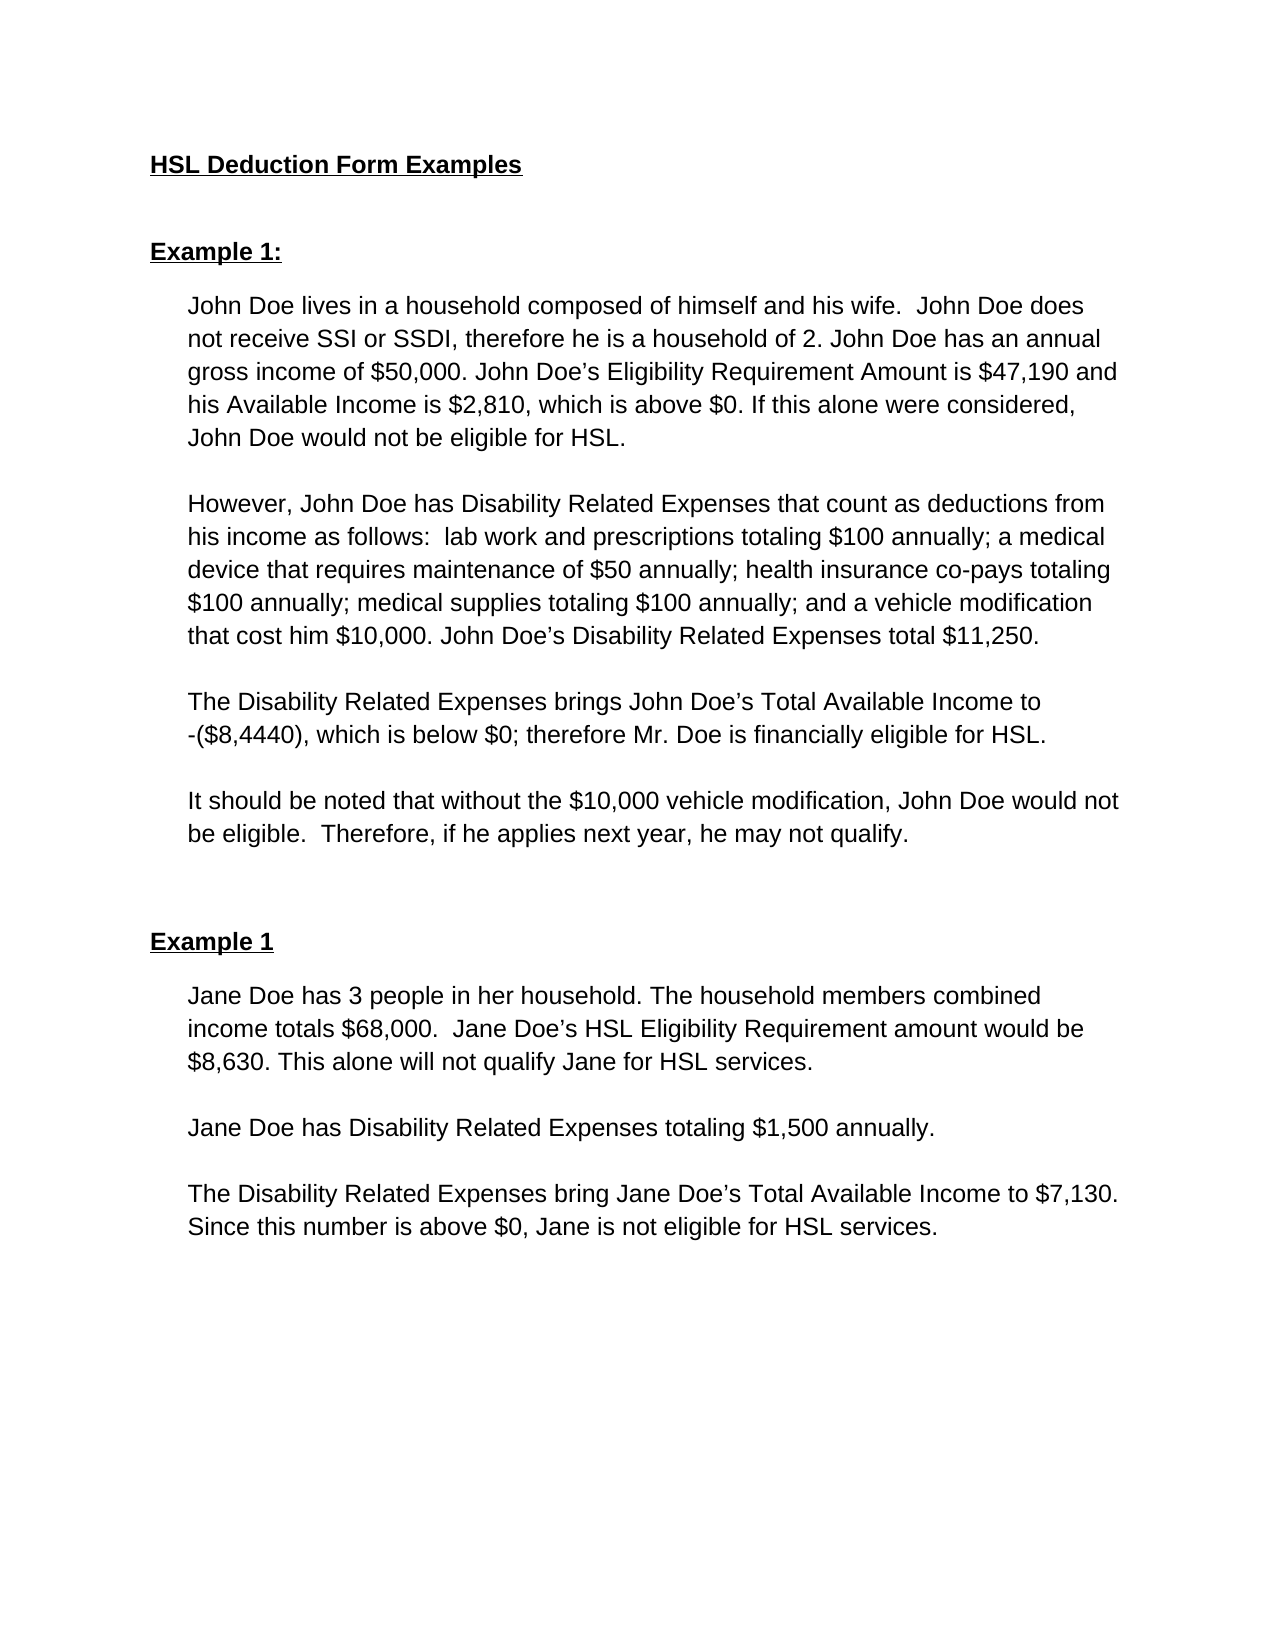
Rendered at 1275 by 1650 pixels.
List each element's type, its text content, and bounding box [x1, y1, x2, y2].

list The Disability Related Expenses bring Jane Doe’s Total Available Income to $7,130. Since this number is above $0, Jane is not eligible for HSL services. [187, 1179, 1125, 1241]
list It should be noted that without the $10,000 vehicle modification, John Doe would not be eligible. Therefore, if he applies next year, he may not qualify. [187, 786, 1125, 848]
list The Disability Related Expenses brings John Doe’s Total Available Income to [187, 687, 1125, 716]
list Jane Doe has 3 people in her household. The household members combined income totals $68,000. Jane Doe’s HSL Eligibility Requirement amount would be $8,630. This alone will not qualify Jane for HSL services. [187, 981, 1125, 1075]
list -($8,4440), which is below $0; therefore Mr. Doe is financially eligible for HSL. [187, 720, 1125, 749]
text Example 1 [150, 927, 1125, 956]
list Jane Doe has Disability Related Expenses totaling $1,500 annually. [187, 1113, 1125, 1141]
text Example 1: [150, 237, 1125, 266]
list John Doe lives in a household composed of himself and his wife. John Doe does not receive SSI or SSDI, therefore he is a household of 2. John Doe has an annual gross income of $50,000. John Doe’s Eligibility Requirement Amount is $47,190 and his Available Income is $2,810, which is above $0. If this alone were considered, John Doe would not be eligible for HSL. [187, 291, 1125, 452]
list However, John Doe has Disability Related Expenses that count as deductions from his income as follows: lab work and prescriptions totaling $100 annually; a medical device that requires maintenance of $50 annually; health insurance co-pays totaling $100 annually; medical supplies totaling $100 annually; and a vehicle modification that cost him $10,000. John Doe’s Disability Related Expenses total $11,250. [187, 489, 1125, 650]
list HSL Deduction Form Examples [150, 150, 1125, 179]
